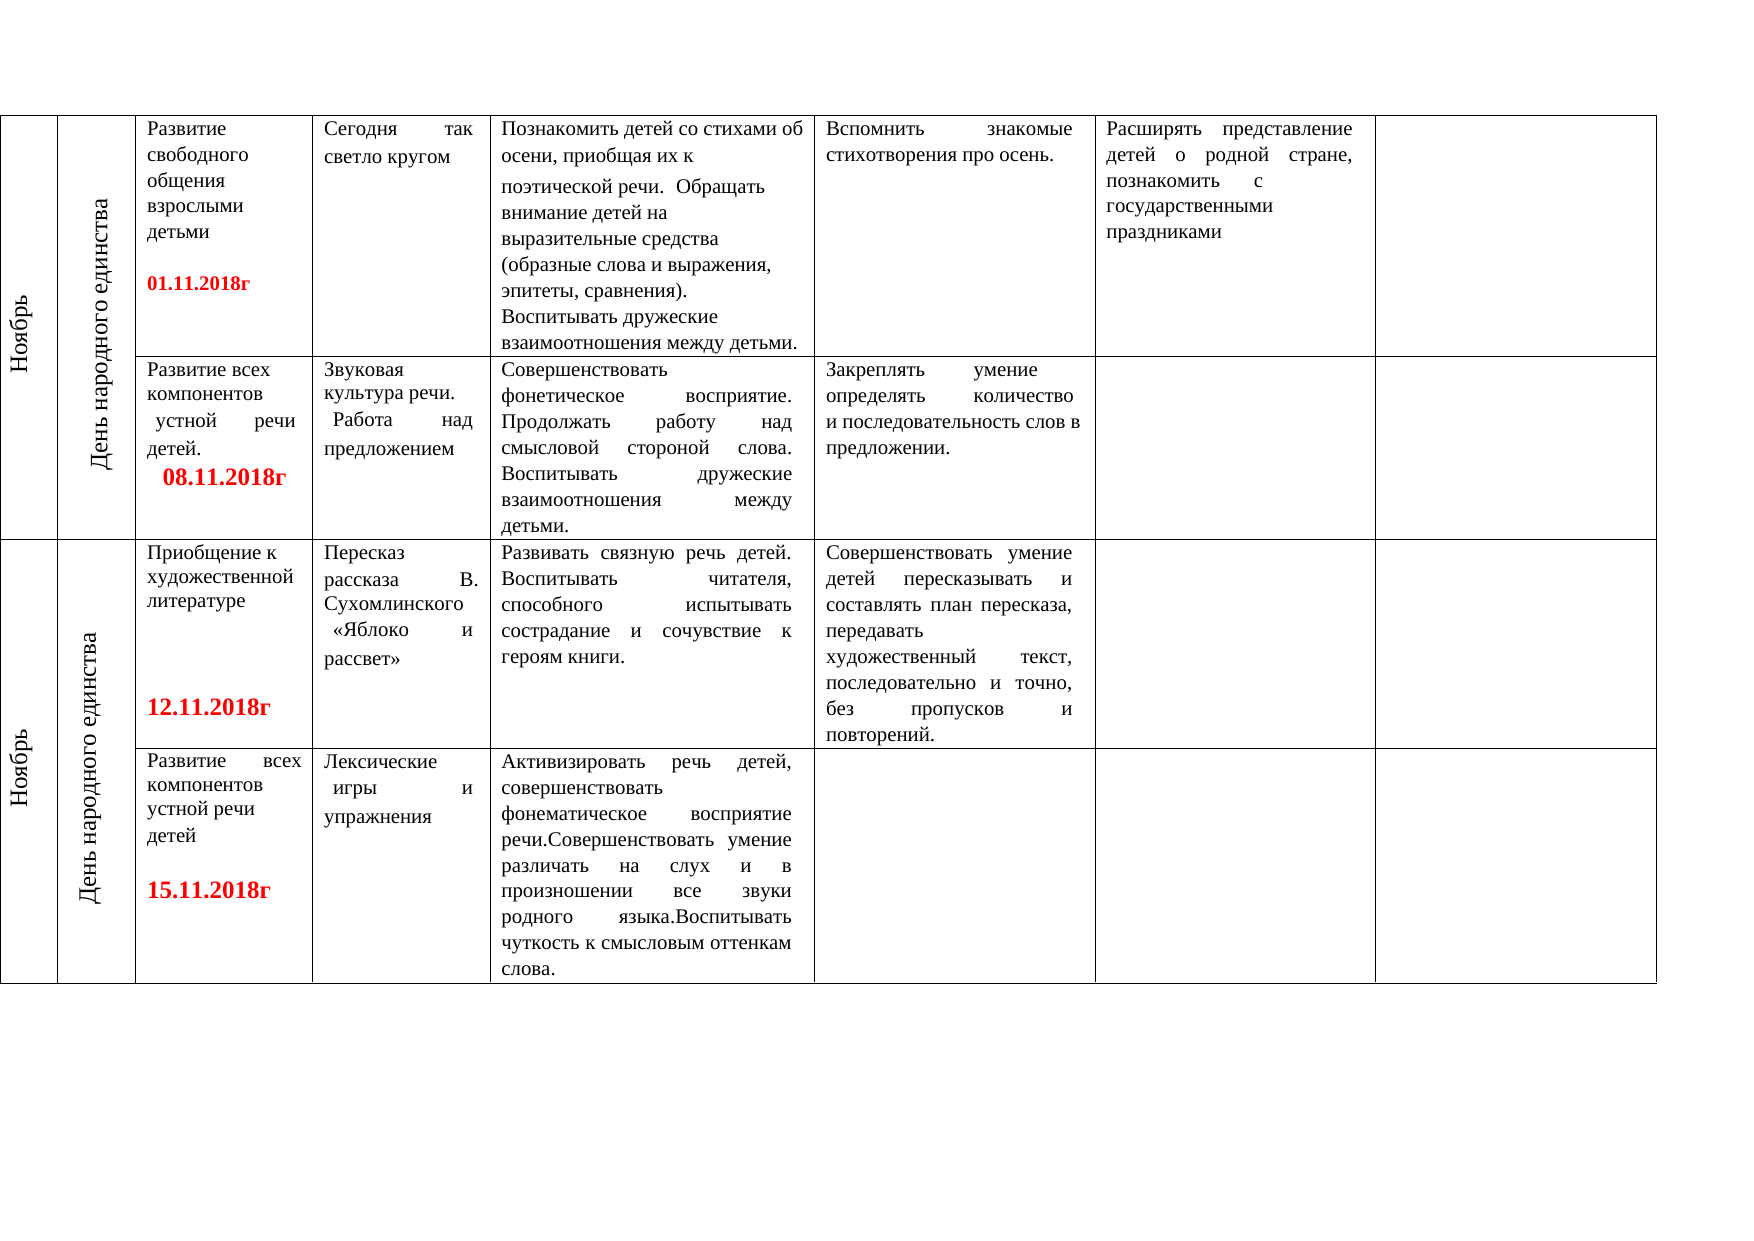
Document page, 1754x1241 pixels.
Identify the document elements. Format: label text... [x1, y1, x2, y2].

table_cell [1096, 749, 1375, 982]
table_cell Ноябрь [1, 540, 57, 982]
table_cell Развитие всех компонентов устной речи детей 15.11.2018г [136, 749, 312, 982]
table_cell Познакомить детей со стихами об осени, приобщая их к поэтической речи. Обращать внимание детей на выразительные средства (образные слова и выражения, эпитеты, сравнения). Воспитывать дружеские взаимоотношения между детьми. [491, 116, 814, 356]
table_cell Пересказ рассказа В. Сухомлинского «Яблоко и рассвет» [313, 540, 490, 748]
table_cell Совершенствовать умение детей пересказывать и составлять план пересказа, передавать художественный текст, последовательно и точно, без пропусков и повторений. [815, 540, 1095, 748]
table_cell День народного единства [58, 116, 135, 539]
table_cell Развитие свободного общения взрослыми детьми 01.11.2018г [136, 116, 312, 356]
table_cell Развитие всех компонентов устной речи детей. 08.11.2018г [136, 357, 312, 539]
table_cell Лексические игры и упражнения [313, 749, 490, 982]
table_cell [815, 749, 1095, 982]
table_cell Приобщение к художественной литературе 12.11.2018г [136, 540, 312, 748]
table_cell Расширять представление детей о родной стране, познакомить с государственными праздниками [1096, 116, 1375, 356]
table_cell [1096, 540, 1375, 748]
table_cell Сегодня так светло кругом [313, 116, 490, 356]
table_cell Закреплять умение определять количество и последовательность слов в предложении. [815, 357, 1095, 539]
table_cell Совершенствовать фонетическое восприятие. Продолжать работу над смысловой стороной слова. Воспитывать дружеские взаимоотношения между детьми. [491, 357, 814, 539]
table_cell Ноябрь [1, 116, 57, 539]
table_cell [1376, 749, 1656, 982]
table_cell Вспомнить знакомые стихотворения про осень. [815, 116, 1095, 356]
table_cell [1376, 116, 1656, 356]
table_cell День народного единства [58, 540, 135, 982]
table_cell [1376, 357, 1656, 539]
table_cell Развивать связную речь детей. Воспитывать читателя, способного испытывать сострадание и сочувствие к героям книги. [491, 540, 814, 748]
table_cell Звуковая культура речи. Работа над предложением [313, 357, 490, 539]
table_cell Активизировать речь детей, совершенствовать фонематическое восприятие речи.Совершенствовать умение различать на слух и в произношении все звуки родного языка.Воспитывать чуткость к смысловым оттенкам слова. [491, 749, 814, 982]
table_cell [1096, 357, 1375, 539]
table_cell [1376, 540, 1656, 748]
